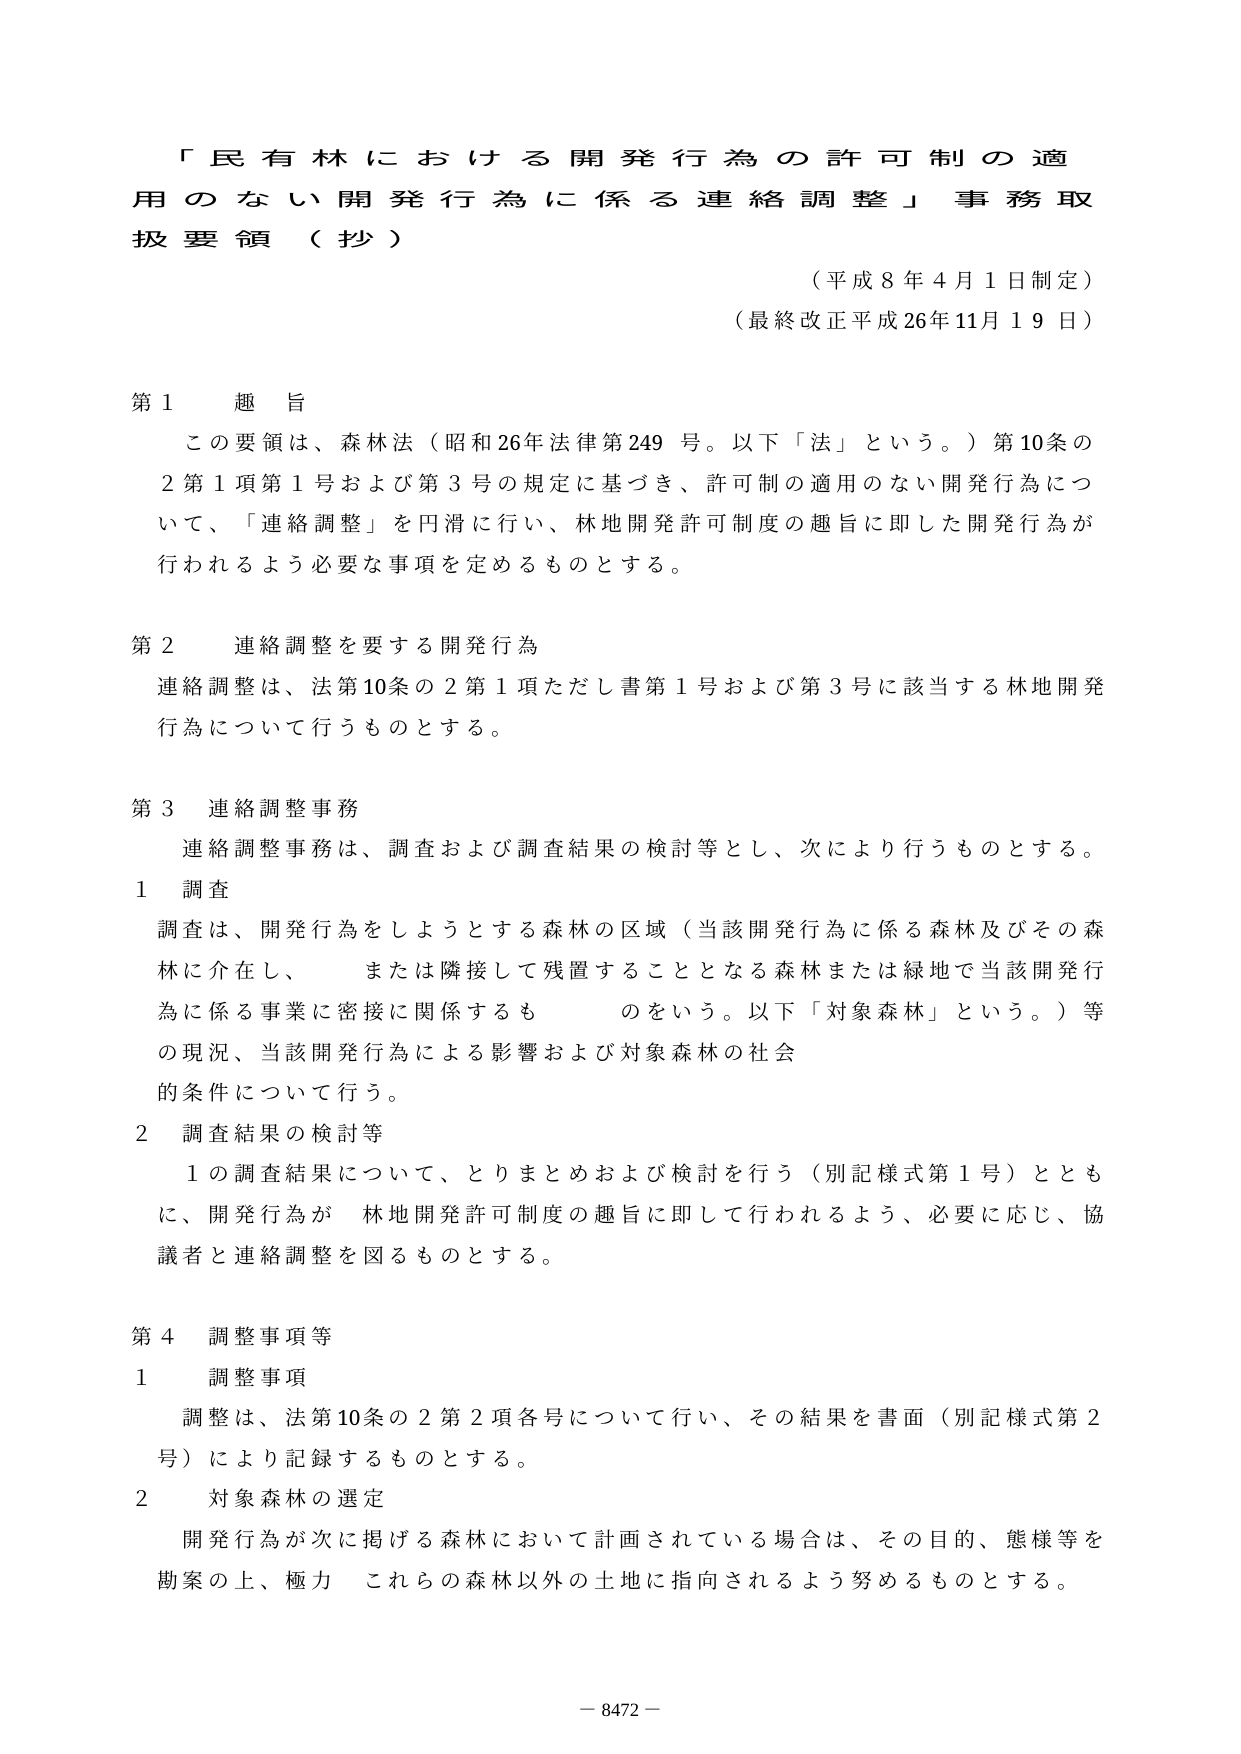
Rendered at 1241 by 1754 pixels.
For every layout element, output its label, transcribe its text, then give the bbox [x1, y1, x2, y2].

text 連絡調整は、法第10条の２第１項ただし書第１号および第３号に該当する林地開発行為について行うものとする。 [131, 665, 1109, 746]
text 開発行為が次に掲げる森林において計画されている場合は、その目的、態様等を勘案の上、極力 これらの森林以外の土地に指向されるよう努めるものとする。 [131, 1518, 1109, 1599]
text 第４ 調整事項等 [131, 1315, 1109, 1356]
text ２ 調査結果の検討等 [131, 1112, 1109, 1152]
subtitle 「民有林における開発行為の許可制の適用のない開発行為に係る連絡調整」事務取扱要領（抄） [131, 137, 1109, 259]
text ２ 対象森林の選定 [131, 1477, 1109, 1518]
text 第１ 趣 旨 [131, 381, 1109, 421]
text １ 調整事項 [131, 1356, 1109, 1396]
text 連絡調整事務は、調査および調査結果の検討等とし、次により行うものとする。 [131, 827, 1109, 868]
text 第２ 連絡調整を要する開発行為 [131, 624, 1109, 665]
text 調査は、開発行為をしようとする森林の区域（当該開発行為に係る森林及びその森林に介在し、 または隣接して残置することとなる森林または緑地で当該開発行為に係る事業に密接に関係するも のをいう。以下「対象森林」という。）等の現況、当該開発行為による影響および対象森林の社会 [131, 909, 1109, 1071]
text 的条件について行う。 [142, 1071, 1109, 1112]
text １ 調査 [131, 868, 1109, 909]
text 第３ 連絡調整事務 [131, 787, 1109, 827]
text この要領は、森林法（昭和26年法律第249号。以下「法」という。）第10条の２第１項第１号および第３号の規定に基づき、許可制の適用のない開発行為について、「連絡調整」を円滑に行い、林地開発許可制度の趣旨に即した開発行為が行われるよう必要な事項を定めるものとする。 [131, 421, 1098, 584]
text （平成８年４月１日制定） [131, 259, 1109, 299]
text 調整は、法第10条の２第２項各号について行い、その結果を書面（別記様式第２号）により記録するものとする。 [131, 1396, 1109, 1477]
text １の調査結果について、とりまとめおよび検討を行う（別記様式第１号）とともに、開発行為が 林地開発許可制度の趣旨に即して行われるよう、必要に応じ、協議者と連絡調整を図るものとする。 [131, 1152, 1109, 1274]
text （最終改正平成26年11月１9日） [131, 299, 1109, 340]
